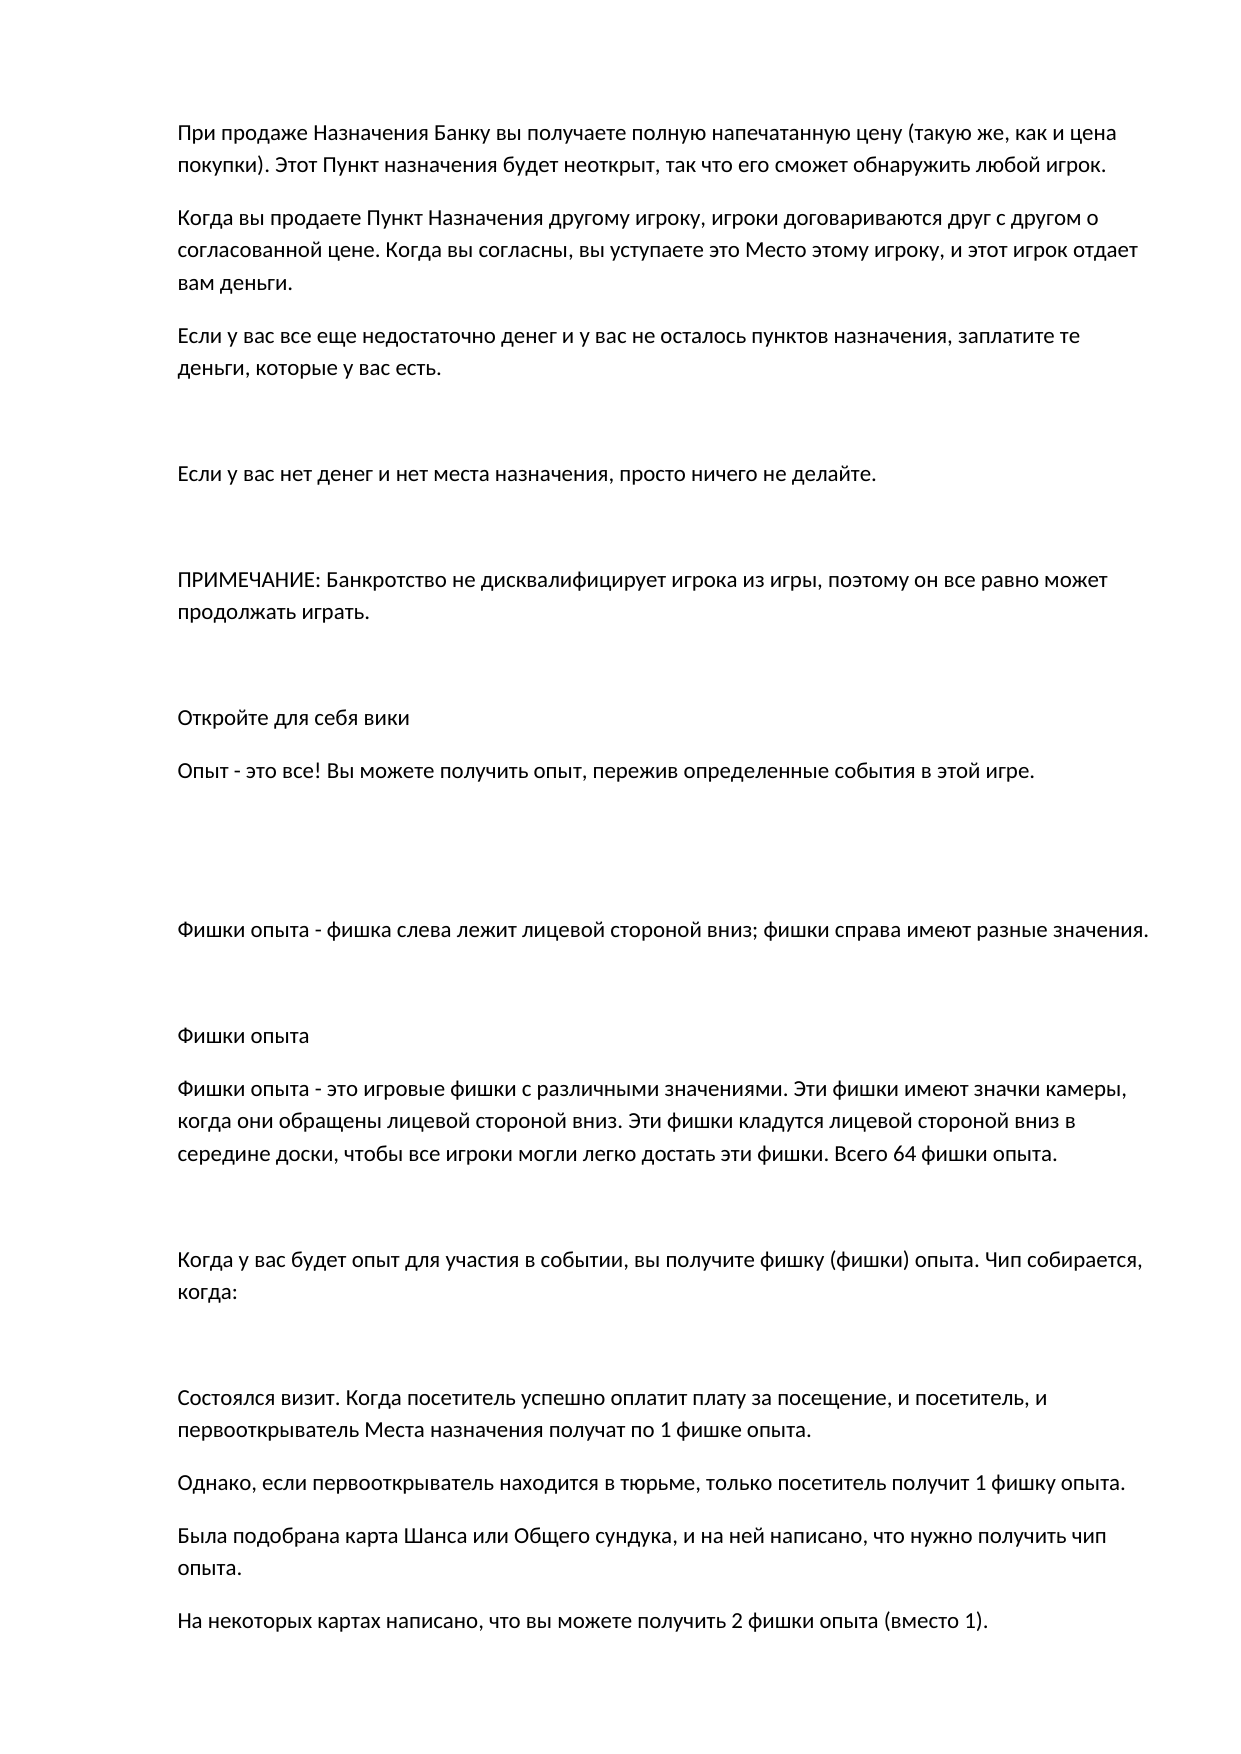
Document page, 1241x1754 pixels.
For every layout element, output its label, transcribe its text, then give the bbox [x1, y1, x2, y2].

text Однако, если первооткрыватель находится в тюрьме, только посетитель получит 1 фишку опыта. [177, 1468, 1152, 1496]
text Фишки опыта - фишка слева лежит лицевой стороной вниз; фишки справа имеют разные значения. [177, 915, 1152, 943]
text Фишки опыта - это игровые фишки с различными значениями. Эти фишки имеют значки камеры, когда они обращены лицевой стороной вниз. Эти фишки кладутся лицевой стороной вниз в середине доски, чтобы все игроки могли легко достать эти фишки. Всего 64 фишки опыта. [177, 1074, 1152, 1167]
text При продаже Назначения Банку вы получаете полную напечатанную цену (такую же, как и цена покупки). Этот Пункт назначения будет неоткрыт, так что его сможет обнаружить любой игрок. [177, 118, 1152, 178]
text Когда у вас будет опыт для участия в событии, вы получите фишку (фишки) опыта. Чип собирается, когда: [177, 1245, 1152, 1305]
text Если у вас нет денег и нет места назначения, просто ничего не делайте. [177, 459, 1152, 487]
text На некоторых картах написано, что вы можете получить 2 фишки опыта (вместо 1). [177, 1606, 1152, 1634]
text Была подобрана карта Шанса или Общего сундука, и на ней написано, что нужно получить чип опыта. [177, 1521, 1152, 1581]
text Откройте для себя вики [177, 703, 1152, 731]
text Состоялся визит. Когда посетитель успешно оплатит плату за посещение, и посетитель, и первооткрыватель Места назначения получат по 1 фишке опыта. [177, 1383, 1152, 1443]
text Опыт - это все! Вы можете получить опыт, пережив определенные события в этой игре. [177, 756, 1152, 784]
text Если у вас все еще недостаточно денег и у вас не осталось пунктов назначения, заплатите те деньги, которые у вас есть. [177, 321, 1152, 381]
text Фишки опыта [177, 1021, 1152, 1049]
text Когда вы продаете Пункт Назначения другому игроку, игроки договариваются друг с другом о согласованной цене. Когда вы согласны, вы уступаете это Место этому игроку, и этот игрок отдает вам деньги. [177, 203, 1152, 296]
text ПРИМЕЧАНИЕ: Банкротство не дисквалифицирует игрока из игры, поэтому он все равно может продолжать играть. [177, 565, 1152, 625]
